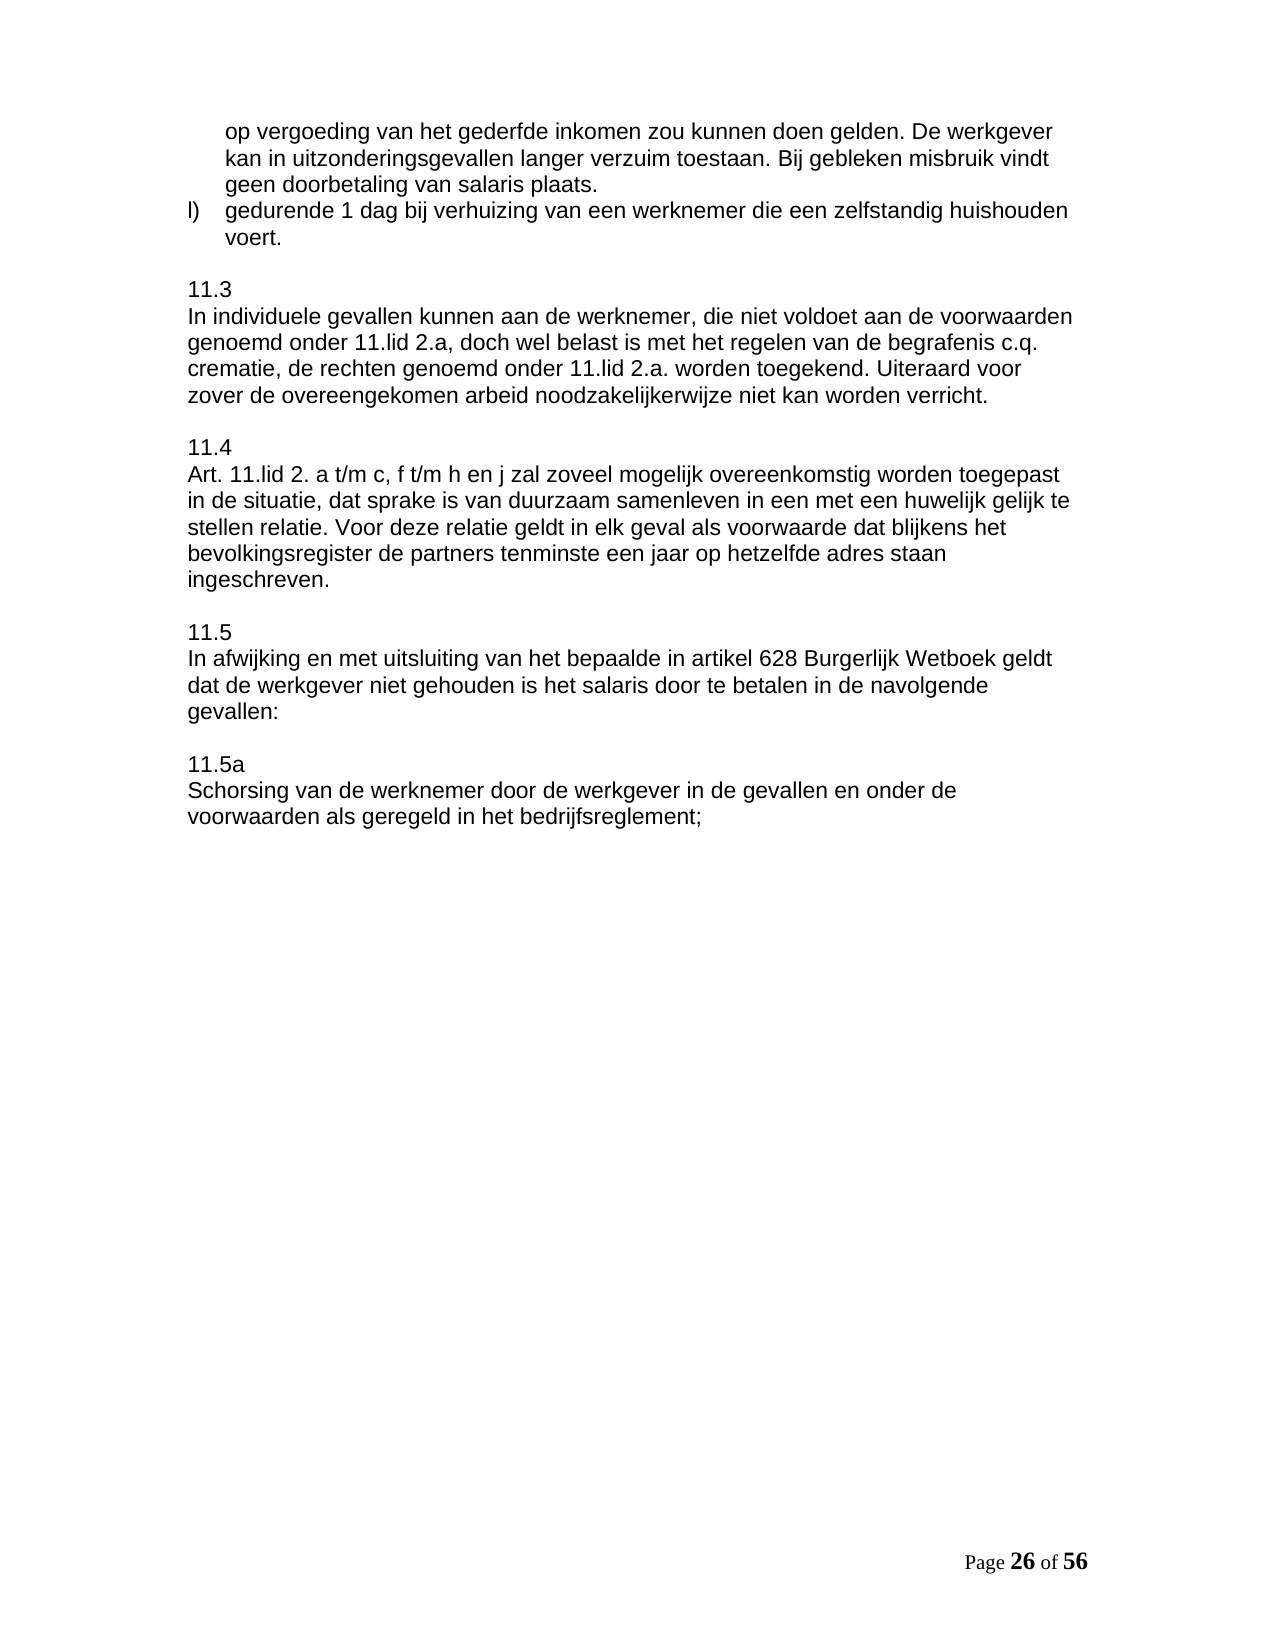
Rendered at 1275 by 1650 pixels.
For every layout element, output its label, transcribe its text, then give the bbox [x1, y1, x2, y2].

text In afwijking en met uitsluiting van het bepaalde in artikel 628 Burgerlijk Wetboek geldt dat de werkgever niet gehouden is het salaris door te betalen in de navolgende gevallen: [187, 645, 1074, 724]
text Schorsing van de werknemer door de werkgever in de gevallen en onder de voorwaarden als geregeld in het bedrijfsreglement; [187, 777, 1074, 830]
list gedurende 1 dag bij verhuizing van een werknemer die een zelfstandig huishouden voert. [187, 197, 1074, 250]
text Art. 11.lid 2. a t/m c, f t/m h en j zal zoveel mogelijk overeenkomstig worden toegepast in de situatie, dat sprake is van duurzaam samenleven in een met een huwelijk gelijk te stellen relatie. Voor deze relatie geldt in elk geval als voorwaarde dat blijkens het bevolkingsregister de partners tenminste een jaar op hetzelfde adres staan ingeschreven. [187, 461, 1074, 592]
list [187, 118, 1074, 197]
text 11.5 [187, 619, 1074, 645]
text 11.5a [187, 751, 1074, 777]
text 11.4 [187, 434, 1074, 461]
text 11.3 [187, 276, 1074, 303]
text In individuele gevallen kunnen aan de werknemer, die niet voldoet aan de voorwaarden genoemd onder 11.lid 2.a, doch wel belast is met het regelen van de begrafenis c.q. crematie, de rechten genoemd onder 11.lid 2.a. worden toegekend. Uiteraard voor zover de overeengekomen arbeid noodzakelijkerwijze niet kan worden verricht. [187, 303, 1074, 408]
